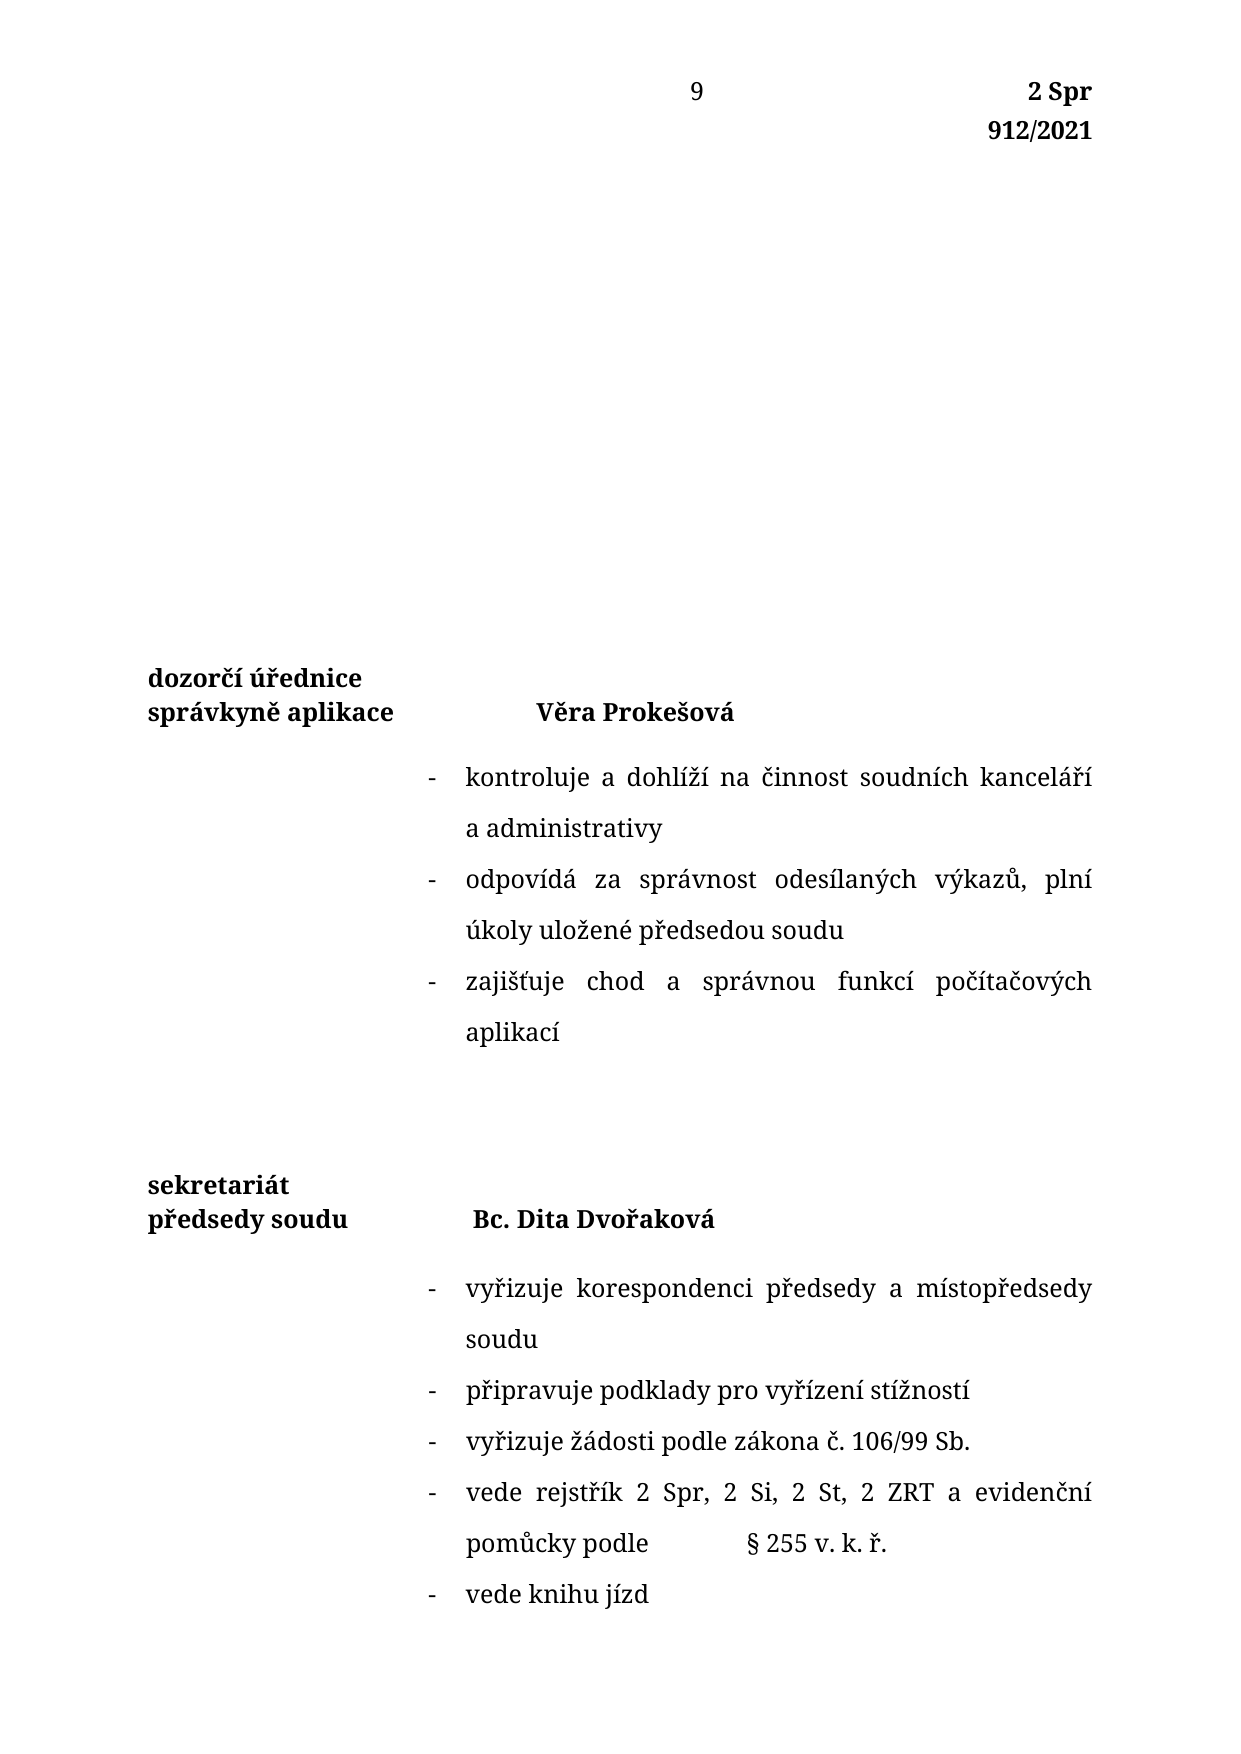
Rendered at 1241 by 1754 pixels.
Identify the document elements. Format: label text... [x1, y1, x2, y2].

text sekretariát [148, 1168, 1093, 1202]
list kontroluje a dohlíží na činnost soudních kanceláří a administrativy [428, 760, 1093, 845]
subtitle dozorčí úřednice [148, 660, 1093, 694]
list zajišťuje chod a správnou funkcí počítačových aplikací [428, 964, 1093, 1049]
text předsedy soudu Bc. Dita Dvořaková [148, 1202, 1093, 1236]
list vede rejstřík 2 Spr, 2 Si, 2 St, 2 ZRT a evidenční pomůcky podle § 255 v. k. ř. [428, 1474, 1093, 1559]
subtitle správkyně aplikace Věra Prokešová [148, 694, 1093, 728]
list vyřizuje korespondenci předsedy a místopředsedy soudu [428, 1270, 1093, 1355]
list vede knihu jízd [428, 1576, 1093, 1611]
list odpovídá za správnost odesílaných výkazů, plní úkoly uložené předsedou soudu [428, 862, 1093, 947]
list připravuje podklady pro vyřízení stížností [428, 1372, 1093, 1406]
list vyřizuje žádosti podle zákona č. 106/99 Sb. [428, 1423, 1093, 1457]
